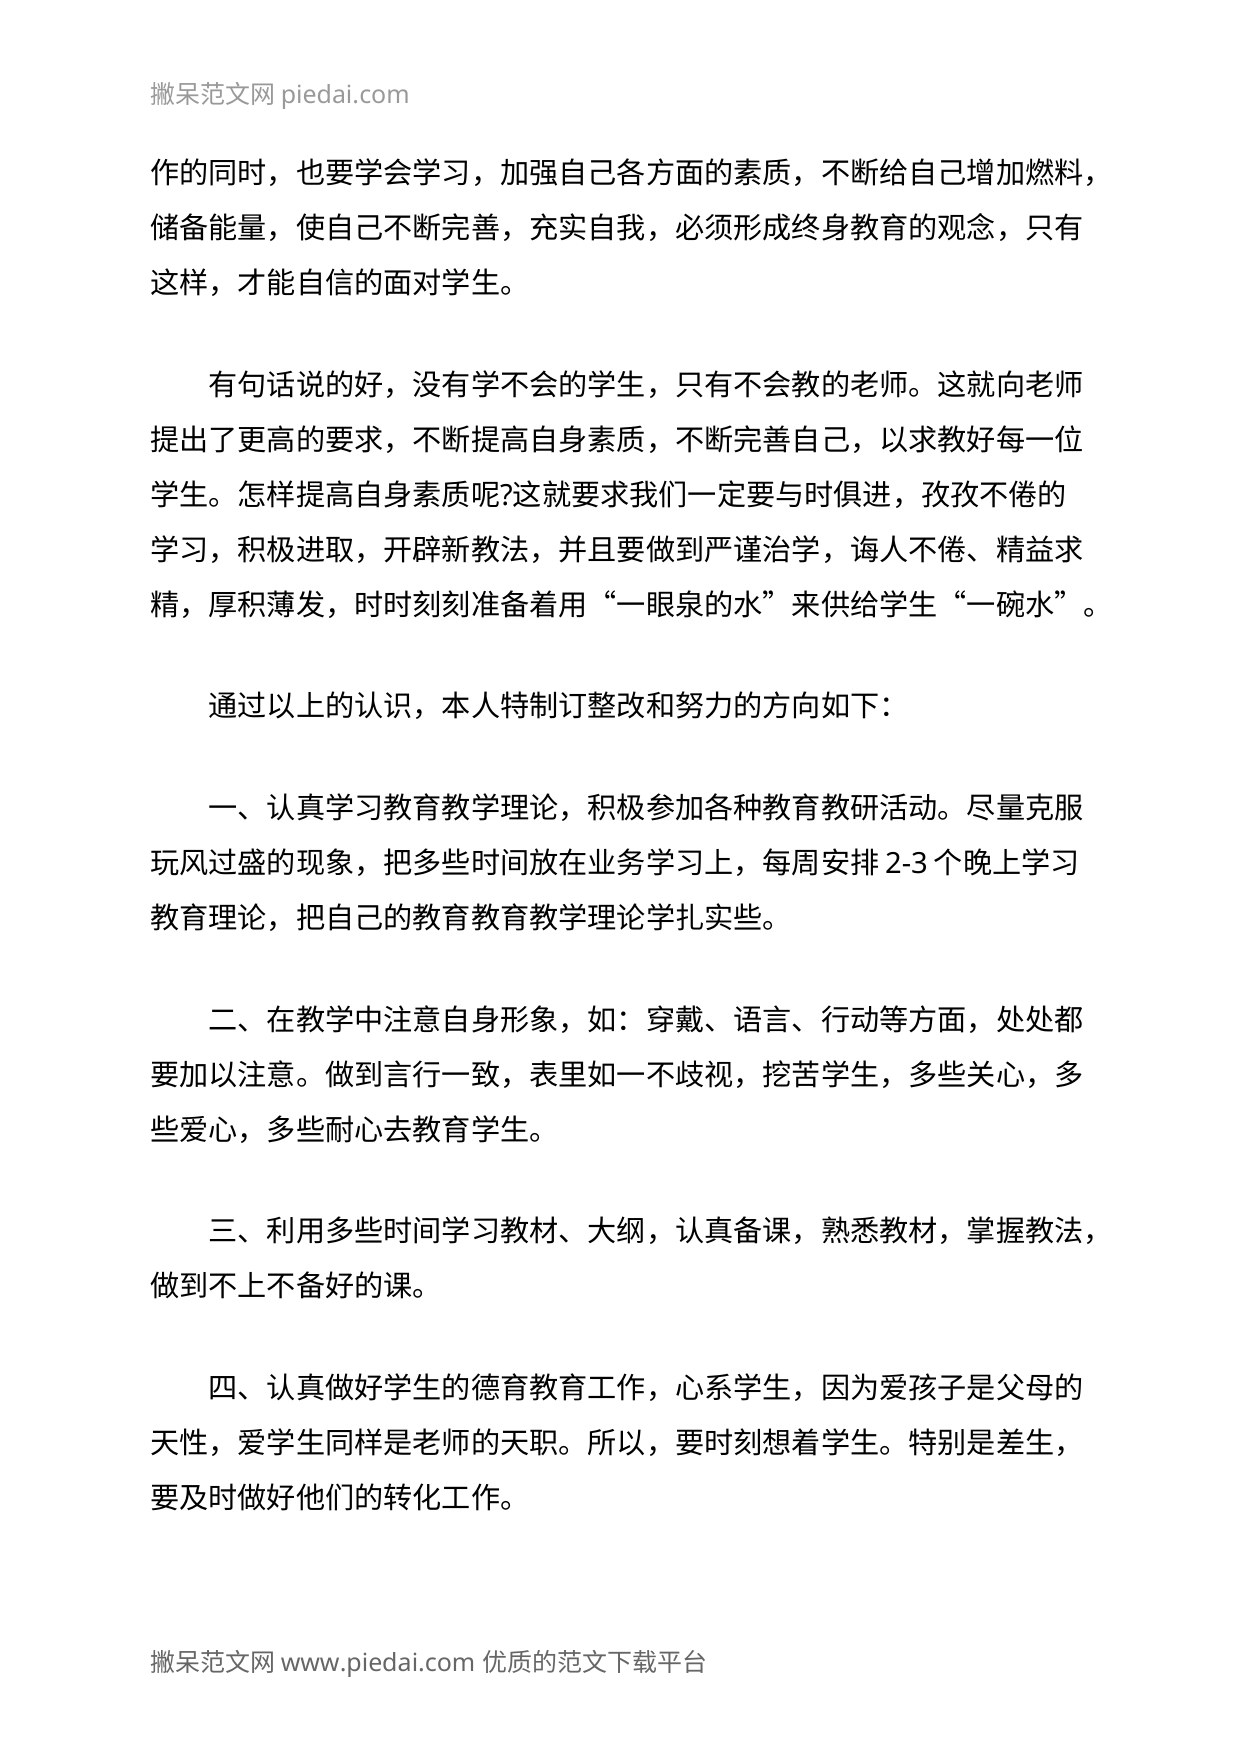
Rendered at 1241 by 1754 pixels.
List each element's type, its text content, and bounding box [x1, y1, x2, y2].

text 通过以上的认识，本人特制订整改和努力的方向如下： [150, 683, 1090, 725]
text 三、利用多些时间学习教材、大纲，认真备课，熟悉教材，掌握教法，做到不上不备好的课。 [150, 1208, 1090, 1305]
text 二、在教学中注意自身形象，如：穿戴、语言、行动等方面，处处都要加以注意。做到言行一致，表里如一不歧视，挖苦学生，多些关心，多些爱心，多些耐心去教育学生。 [150, 996, 1090, 1148]
text 一、认真学习教育教学理论，积极参加各种教育教研活动。尽量克服玩风过盛的现象，把多些时间放在业务学习上，每周安排2-3个晚上学习教育理论，把自己的教育教育教学理论学扎实些。 [150, 785, 1090, 937]
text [150, 150, 1090, 302]
text 四、认真做好学生的德育教育工作，心系学生，因为爱孩子是父母的天性，爱学生同样是老师的天职。所以，要时刻想着学生。特别是差生，要及时做好他们的转化工作。 [150, 1365, 1090, 1517]
text 有句话说的好，没有学不会的学生，只有不会教的老师。这就向老师提出了更高的要求，不断提高自身素质，不断完善自己，以求教好每一位学生。怎样提高自身素质呢?这就要求我们一定要与时俱进，孜孜不倦的学习，积极进取，开辟新教法，并且要做到严谨治学，诲人不倦、精益求精，厚积薄发，时时刻刻准备着用“一眼泉的水”来供给学生“一碗水”。 [150, 362, 1090, 623]
